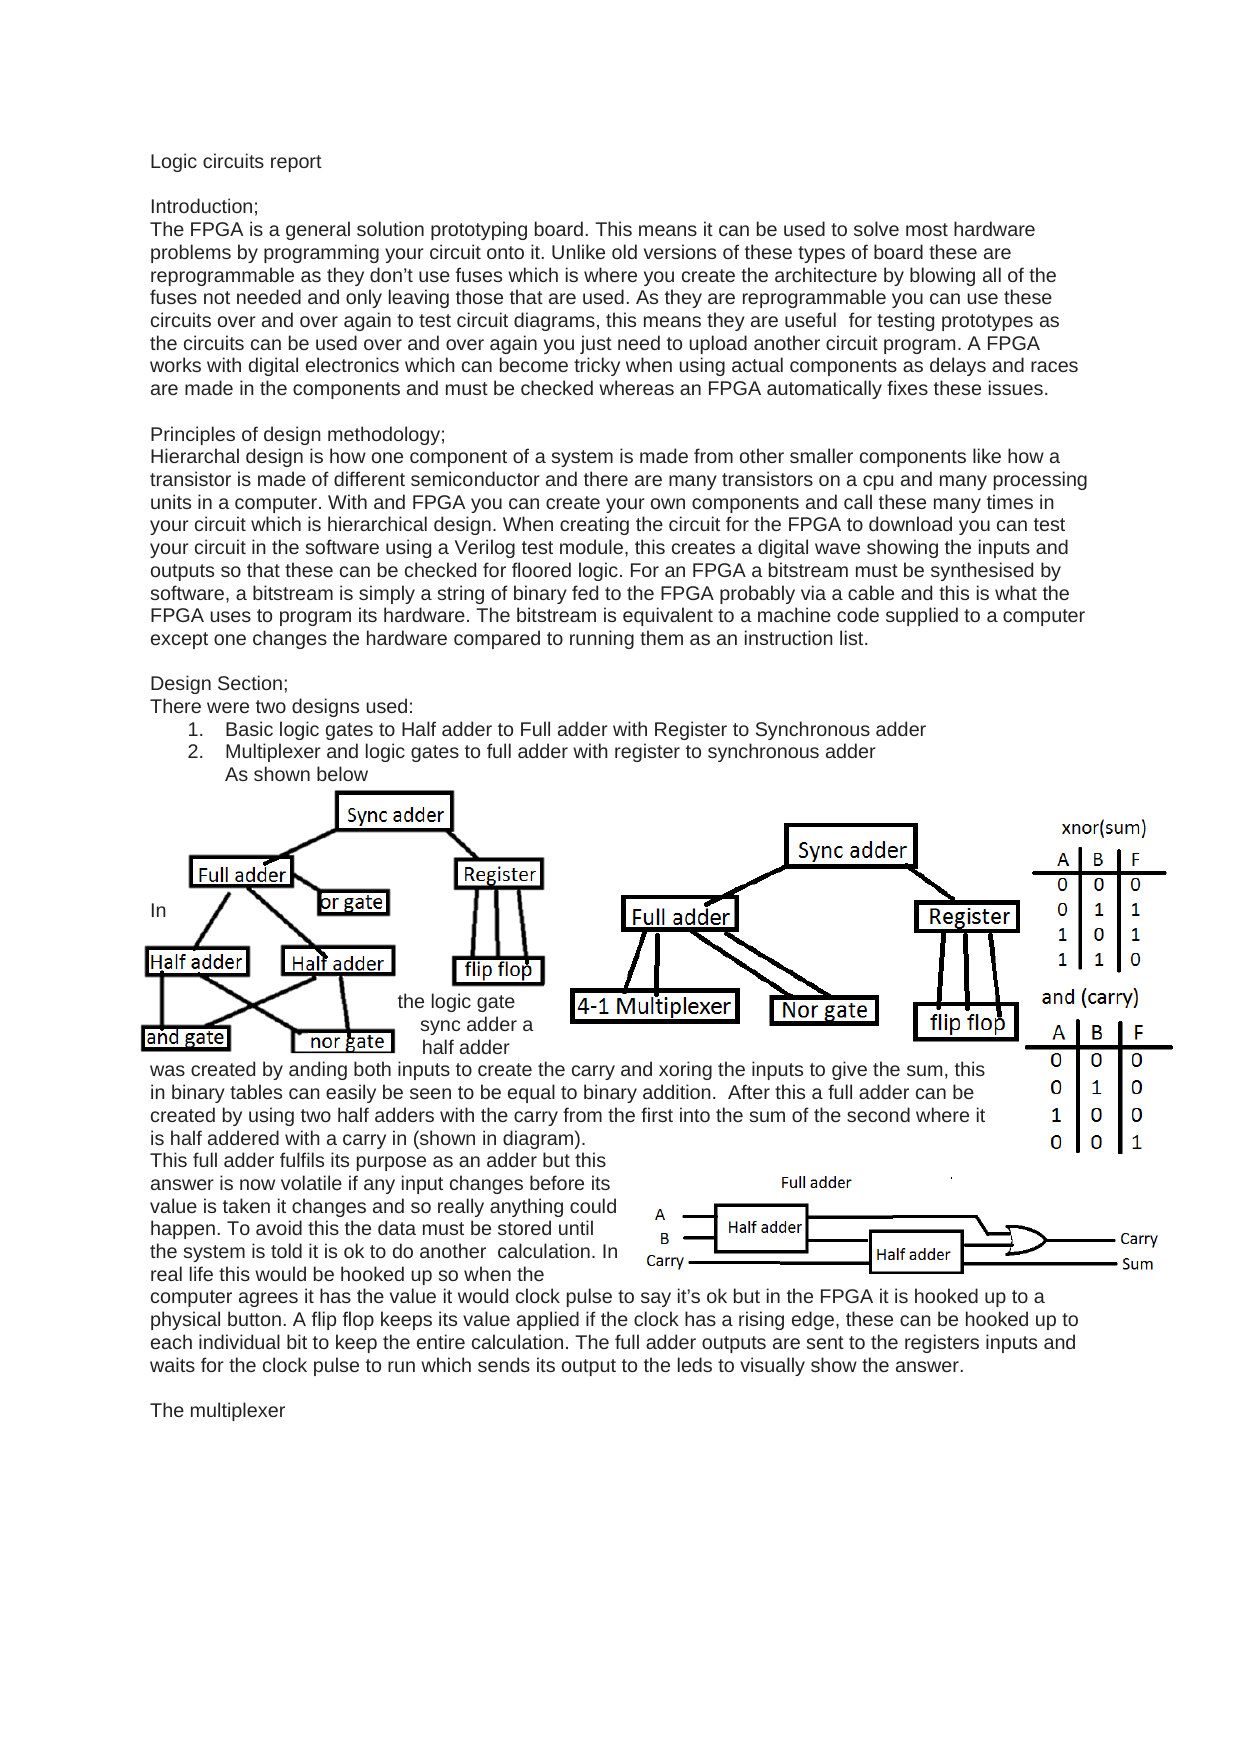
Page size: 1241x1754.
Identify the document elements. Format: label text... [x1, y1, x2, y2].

text In the logic gate sync adder a half adder was created by anding both inputs to create the carry and xoring the inputs to give the sum, this in binary tables can easily be seen to be equal to binary addition. After this a full adder can be created by using two half adders with the carry from the first into the sum of the second where it is half addered with a carry in (shown in diagram). [150, 899, 1021, 1149]
text The multiplexer [150, 1399, 1090, 1422]
list Multiplexer and logic gates to full adder with register to synchronous adder [187, 740, 1090, 763]
text The FPGA is a general solution prototyping board. This means it can be used to solve most hardware problems by programming your circuit onto it. Unlike old versions of these types of board these are reprogrammable as they don’t use fuses which is where you create the architecture by blowing all of the fuses not needed and only leaving those that are used. As they are reprogrammable you can use these circuits over and over again to test circuit diagrams, this means they are useful for testing prototypes as the circuits can be used over and over again you just need to upload another circuit program. A FPGA works with digital electronics which can become tricky when using actual components as delays and races are made in the components and must be checked whereas an FPGA automatically fixes these issues. [150, 218, 1090, 400]
list As shown below [225, 763, 1090, 786]
text There were two designs used: [150, 695, 1090, 718]
text Logic circuits report [150, 150, 1090, 173]
picture [642, 1160, 1174, 1274]
list Basic logic gates to Half adder to Full adder with Register to Synchronous adder [187, 718, 1090, 740]
text Principles of design methodology; [150, 422, 1090, 445]
picture [140, 787, 556, 1053]
text Introduction; [150, 195, 1090, 218]
text Design Section; [150, 672, 1090, 695]
text This full adder fulfils its purpose as an adder but this answer is now volatile if any input changes before its value is taken it changes and so really anything could happen. To avoid this the data must be stored until the system is told it is ok to do another calculation. In real life this would be hooked up so when the computer agrees it has the value it would clock pulse to say it’s ok but in the FPGA it is hooked up to a physical button. A flip flop keeps its value applied if the clock has a rising edge, these can be hooked up to each individual bit to keep the entire calculation. The full adder outputs are sent to the registers inputs and waits for the clock pulse to run which sends its output to the leds to visually show the answer. [150, 1149, 1090, 1376]
picture [568, 810, 1181, 1153]
text Hierarchal design is how one component of a system is made from other smaller components like how a transistor is made of different semiconductor and there are many transistors on a cpu and many processing units in a computer. With and FPGA you can create your own components and call these many times in your circuit which is hierarchical design. When creating the circuit for the FPGA to download you can test your circuit in the software using a Verilog test module, this creates a digital wave showing the inputs and outputs so that these can be checked for floored logic. For an FPGA a bitstream must be synthesised by software, a bitstream is simply a string of binary fed to the FPGA probably via a cable and this is what the FPGA uses to program its hardware. The bitstream is equivalent to a machine code supplied to a computer except one changes the hardware compared to running them as an instruction list. [150, 445, 1090, 649]
